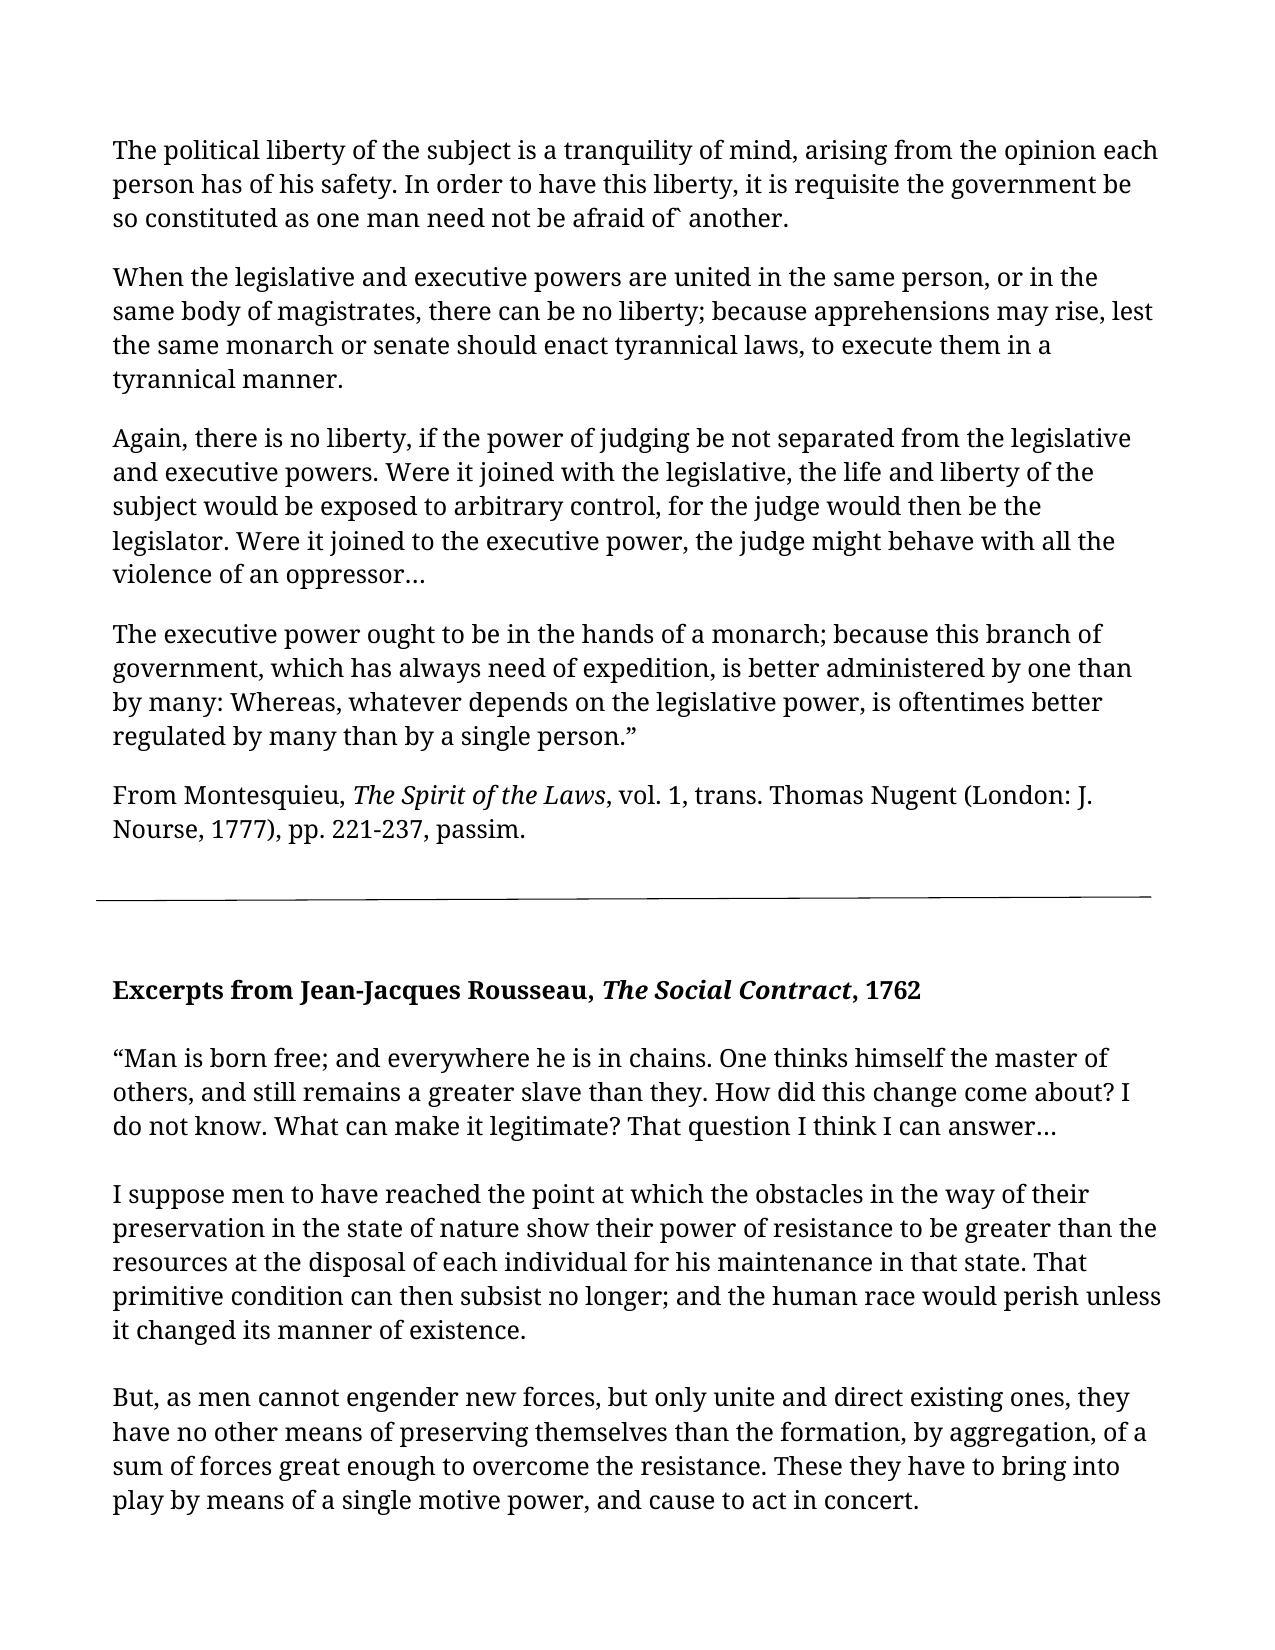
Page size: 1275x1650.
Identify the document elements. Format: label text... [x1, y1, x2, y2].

text The political liberty of the subject is a tranquility of mind, arising from the opinion each person has of his safety. In order to have this liberty, it is requisite the government be so constituted as one man need not be afraid of` another. [112, 132, 1162, 235]
text Again, there is no liberty, if the power of judging be not separated from the legislative and executive powers. Were it joined with the legislative, the life and liberty of the subject would be exposed to arbitrary control, for the judge would then be the legislator. Were it joined to the executive power, the judge might behave with all the violence of an oppressor… [112, 421, 1162, 591]
text Excerpts from Jean-Jacques Rousseau, The Social Contract, 1762 [112, 973, 1162, 1007]
text “Man is born free; and everywhere he is in chains. One thinks himself the master of others, and still remains a greater slave than they. How did this change come about? I do not know. What can make it legitimate? That question I think I can answer… [112, 1041, 1162, 1143]
text From Montesquieu, The Spirit of the Laws, vol. 1, trans. Thomas Nugent (London: J. Nourse, 1777), pp. 221-237, passim. [112, 777, 1162, 846]
text When the legislative and executive powers are united in the same person, or in the same body of magistrates, there can be no liberty; because apprehensions may rise, lest the same monarch or senate should enact tyrannical laws, to execute them in a tyrannical manner. [112, 260, 1162, 396]
text I suppose men to have reached the point at which the obstacles in the way of their preservation in the state of nature show their power of resistance to be greater than the resources at the disposal of each individual for his maintenance in that state. That primitive condition can then subsist no longer; and the human race would perish unless it changed its manner of existence. [112, 1176, 1162, 1347]
text The executive power ought to be in the hands of a monarch; because this branch of government, which has always need of expedition, is better administered by one than by many: Whereas, whatever depends on the legislative power, is oftentimes better regulated by many than by a single person.” [112, 616, 1162, 752]
text But, as men cannot engender new forces, but only unite and direct existing ones, they have no other means of preserving themselves than the formation, by aggregation, of a sum of forces great enough to overcome the resistance. These they have to bring into play by means of a single motive power, and cause to act in concert. [112, 1380, 1162, 1516]
